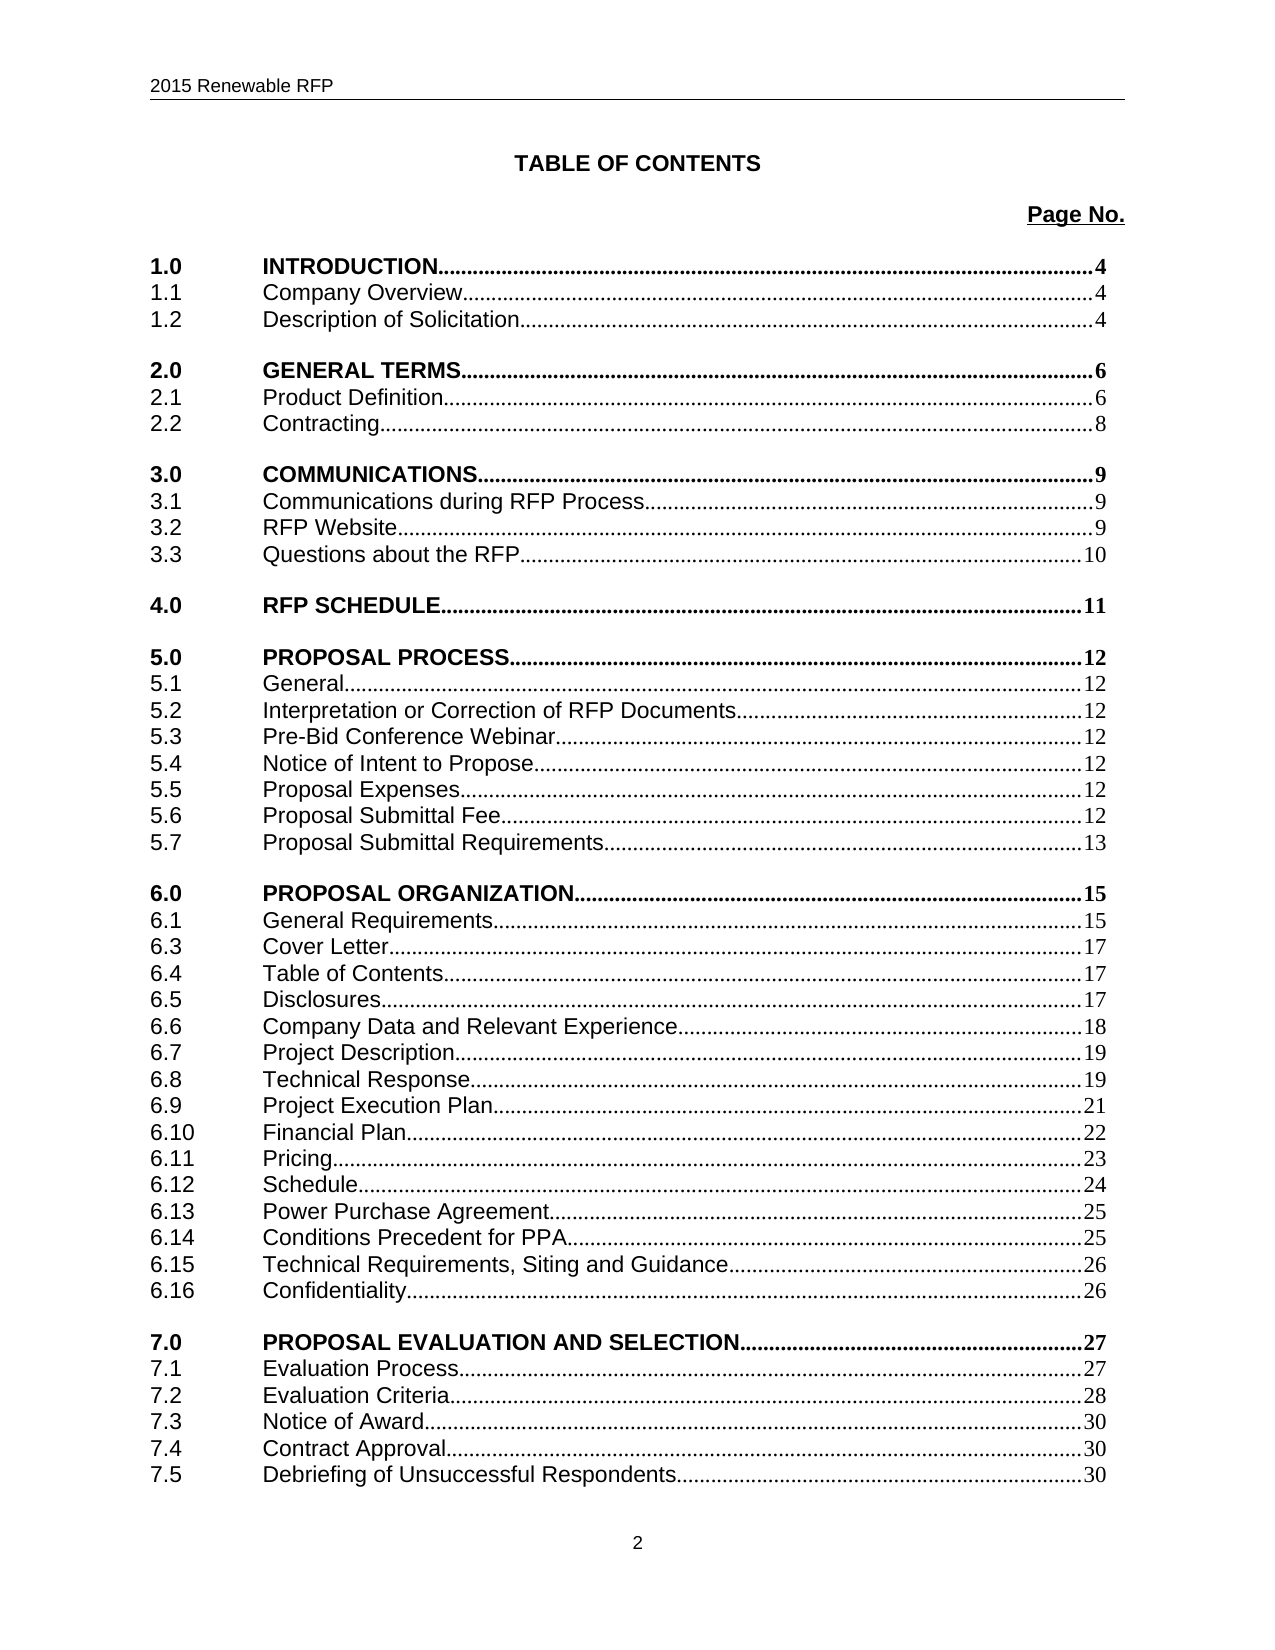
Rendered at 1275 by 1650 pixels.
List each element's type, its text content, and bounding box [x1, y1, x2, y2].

text 6.8 Technical Response 19 [150, 1066, 1125, 1092]
text 5.0 Proposal Process 12 [150, 644, 1125, 670]
text 7.4 Contract Approval 30 [150, 1434, 1125, 1461]
text 2.2 Contracting 8 [150, 410, 1125, 436]
text 5.5 Proposal Expenses 12 [150, 776, 1125, 802]
text 6.3 Cover Letter 17 [150, 933, 1125, 960]
text 6.7 Project Description 19 [150, 1039, 1125, 1066]
text 5.4 Notice of Intent to Propose 12 [150, 749, 1125, 776]
text 6.0 Proposal Organization 15 [150, 880, 1125, 907]
text 3.1 Communications during RFP Process 9 [150, 488, 1125, 514]
text 5.1 General 12 [150, 670, 1125, 697]
text 6.13 Power Purchase Agreement 25 [150, 1198, 1125, 1224]
text 1.2 Description of Solicitation 4 [150, 306, 1125, 332]
text 7.2 Evaluation Criteria 28 [150, 1382, 1125, 1408]
text Page No. [150, 201, 1125, 228]
text 7.1 Evaluation Process 27 [150, 1355, 1125, 1382]
text 3.2 RFP Website 9 [150, 514, 1125, 541]
text 3.0 Communications 9 [150, 461, 1125, 488]
text 5.3 Pre-Bid Conference Webinar 12 [150, 723, 1125, 749]
text 3.3 Questions about the RFP 10 [150, 541, 1125, 567]
text 6.5 Disclosures 17 [150, 986, 1125, 1013]
text 6.11 Pricing 23 [150, 1145, 1125, 1171]
text 6.15 Technical Requirements, Siting and Guidance 26 [150, 1251, 1125, 1277]
text 6.12 Schedule 24 [150, 1171, 1125, 1198]
text 5.6 Proposal Submittal Fee 12 [150, 802, 1125, 829]
text 1.1 Company Overview 4 [150, 279, 1125, 306]
text 7.0 Proposal Evaluation And Selection 27 [150, 1329, 1125, 1355]
text 1.0 Introduction 4 [150, 253, 1125, 279]
text 7.5 Debriefing of Unsuccessful Respondents 30 [150, 1461, 1125, 1487]
text 6.14 Conditions Precedent for PPA 25 [150, 1224, 1125, 1251]
text 6.16 Confidentiality 26 [150, 1277, 1125, 1304]
title TABLE OF CONTENTS [150, 150, 1125, 176]
text 5.2 Interpretation or Correction of RFP Documents 12 [150, 697, 1125, 723]
text 2.1 Product Definition 6 [150, 383, 1125, 410]
text 7.3 Notice of Award 30 [150, 1408, 1125, 1434]
text 5.7 Proposal Submittal Requirements 13 [150, 829, 1125, 855]
text 6.1 General Requirements 15 [150, 907, 1125, 933]
text 6.10 Financial Plan 22 [150, 1118, 1125, 1145]
text 2.0 General Terms 6 [150, 357, 1125, 383]
text 4.0 RFP Schedule 11 [150, 592, 1125, 619]
text 6.4 Table of Contents 17 [150, 960, 1125, 986]
text 6.6 Company Data and Relevant Experience 18 [150, 1013, 1125, 1039]
text 6.9 Project Execution Plan 21 [150, 1092, 1125, 1118]
